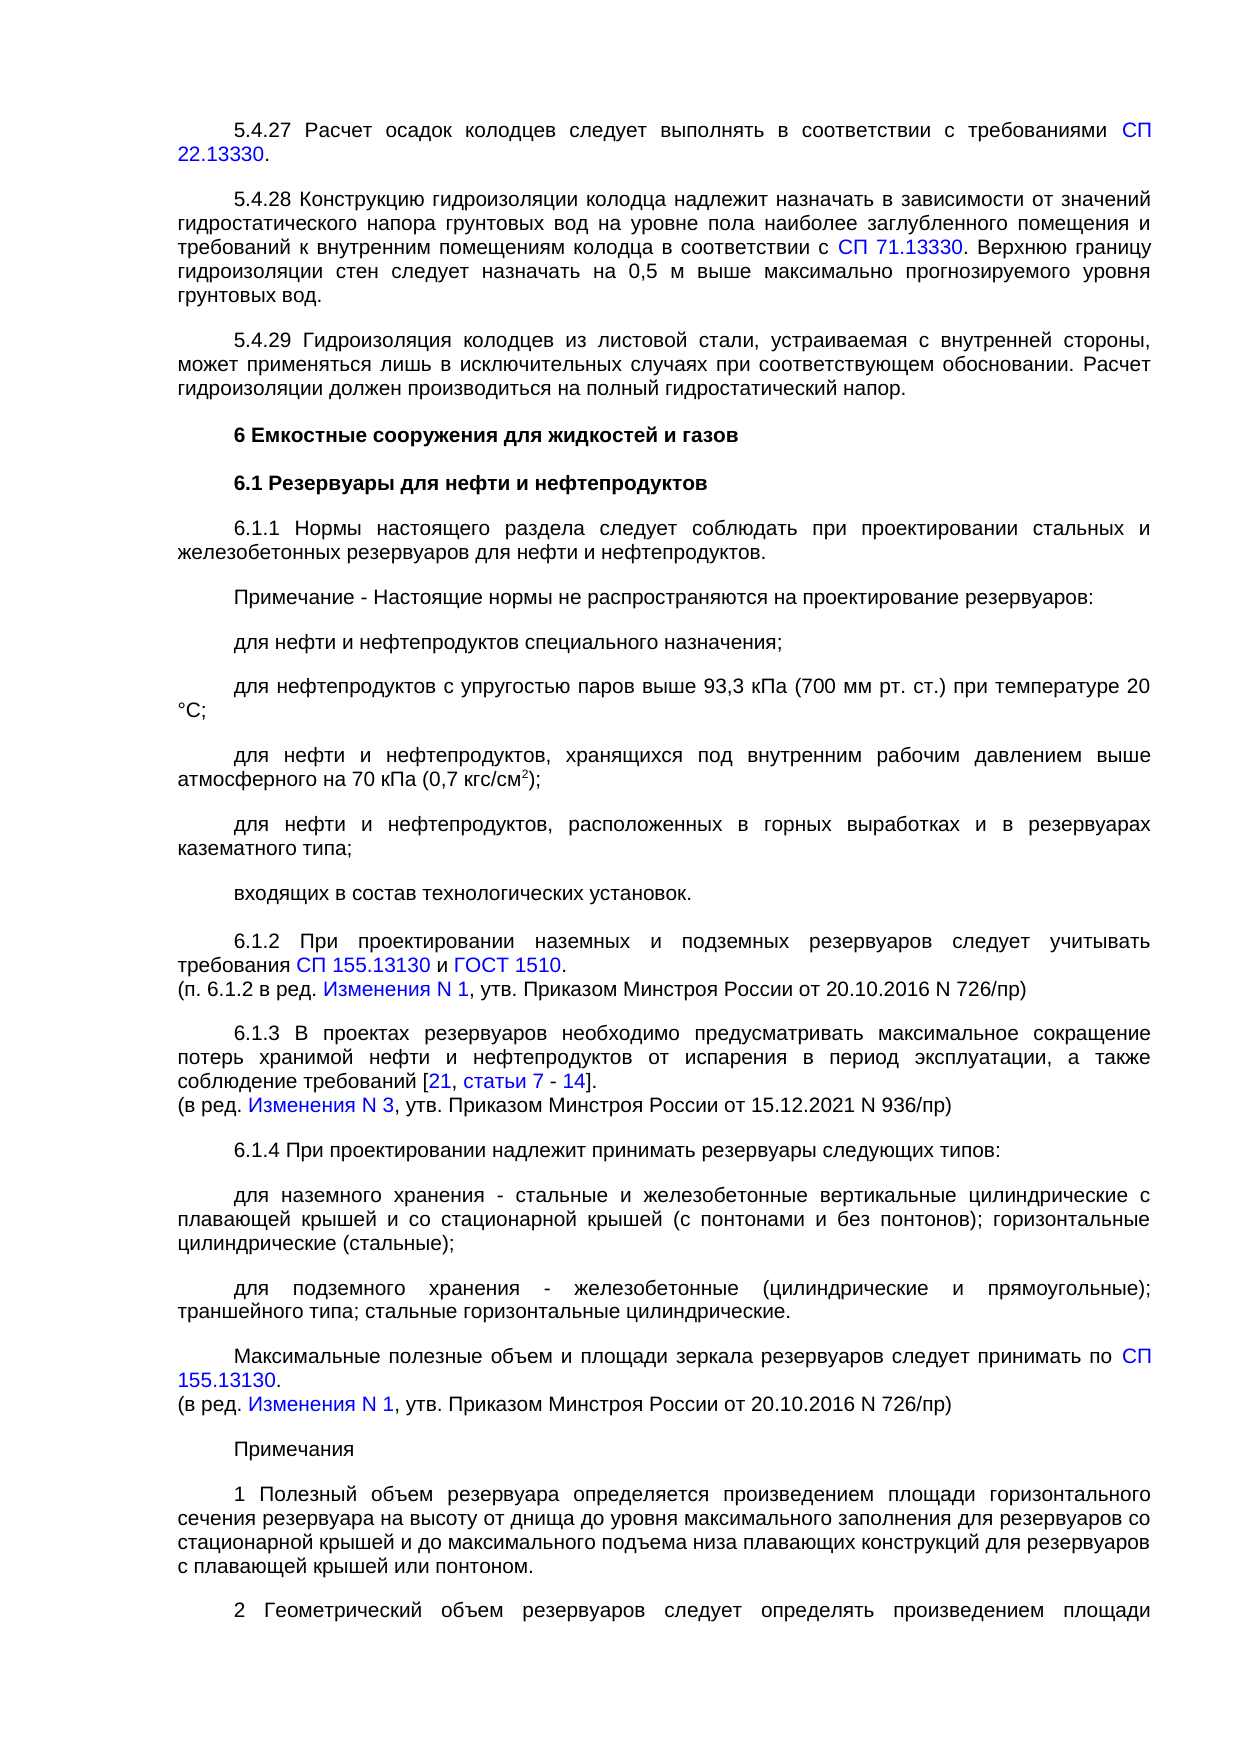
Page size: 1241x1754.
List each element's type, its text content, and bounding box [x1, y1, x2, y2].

text Примечание - Настоящие нормы не распространяются на проектирование резервуаров: [177, 585, 1152, 609]
text для нефти и нефтепродуктов, хранящихся под внутренним рабочим давлением выше атмосферного на 70 кПа (0,7 кгс/см2); [177, 743, 1152, 791]
text 1 Полезный объем резервуара определяется произведением площади горизонтального сечения резервуара на высоту от днища до уровня максимального заполнения для резервуаров со стационарной крышей и до максимального подъема низа плавающих конструкций для резервуаров с плавающей крышей или понтоном. [177, 1482, 1152, 1577]
text входящих в состав технологических установок. [177, 881, 1152, 904]
text 6.1.4 При проектировании надлежит принимать резервуары следующих типов: [177, 1138, 1152, 1162]
text Примечания [177, 1437, 1152, 1461]
text 6.1.1 Нормы настоящего раздела следует соблюдать при проектировании стальных и железобетонных резервуаров для нефти и нефтепродуктов. [177, 516, 1152, 564]
text для подземного хранения - железобетонные (цилиндрические и прямоугольные); траншейного типа; стальные горизонтальные цилиндрические. [177, 1275, 1152, 1323]
text 6.1.3 В проектах резервуаров необходимо предусматривать максимальное сокращение потерь хранимой нефти и нефтепродуктов от испарения в период эксплуатации, а также соблюдение требований [21, статьи 7 - 14]. [177, 1021, 1152, 1093]
text 5.4.27 Расчет осадок колодцев следует выполнять в соответствии с требованиями СП 22.13330. [177, 118, 1152, 166]
text (п. 6.1.2 в ред. Изменения N 1, утв. Приказом Минстроя России от 20.10.2016 N 726/пр) [177, 976, 1152, 1000]
text для нефти и нефтепродуктов специального назначения; [177, 629, 1152, 653]
text (в ред. Изменения N 3, утв. Приказом Минстроя России от 15.12.2021 N 936/пр) [177, 1093, 1152, 1117]
title 6.1 Резервуары для нефти и нефтепродуктов [177, 471, 1152, 495]
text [177, 1598, 1152, 1622]
text для нефти и нефтепродуктов, расположенных в горных выработках и в резервуарах казематного типа; [177, 812, 1152, 860]
text 5.4.28 Конструкцию гидроизоляции колодца надлежит назначать в зависимости от значений гидростатического напора грунтовых вод на уровне пола наиболее заглубленного помещения и требований к внутренним помещениям колодца в соответствии с СП 71.13330. Верхнюю границу гидроизоляции стен следует назначать на 0,5 м выше максимально прогнозируемого уровня грунтовых вод. [177, 187, 1152, 307]
text Максимальные полезные объем и площади зеркала резервуаров следует принимать по СП 155.13130. [177, 1344, 1152, 1392]
text для наземного хранения - стальные и железобетонные вертикальные цилиндрические с плавающей крышей и со стационарной крышей (с понтонами и без понтонов); горизонтальные цилиндрические (стальные); [177, 1183, 1152, 1254]
text (в ред. Изменения N 1, утв. Приказом Минстроя России от 20.10.2016 N 726/пр) [177, 1392, 1152, 1416]
text 5.4.29 Гидроизоляция колодцев из листовой стали, устраиваемая с внутренней стороны, может применяться лишь в исключительных случаях при соответствующем обосновании. Расчет гидроизоляции должен производиться на полный гидростатический напор. [177, 327, 1152, 399]
text 6.1.2 При проектировании наземных и подземных резервуаров следует учитывать требования СП 155.13130 и ГОСТ 1510. [177, 928, 1152, 976]
text для нефтепродуктов с упругостью паров выше 93,3 кПа (700 мм рт. ст.) при температуре 20 °C; [177, 674, 1152, 722]
title 6 Емкостные сооружения для жидкостей и газов [177, 423, 1152, 447]
